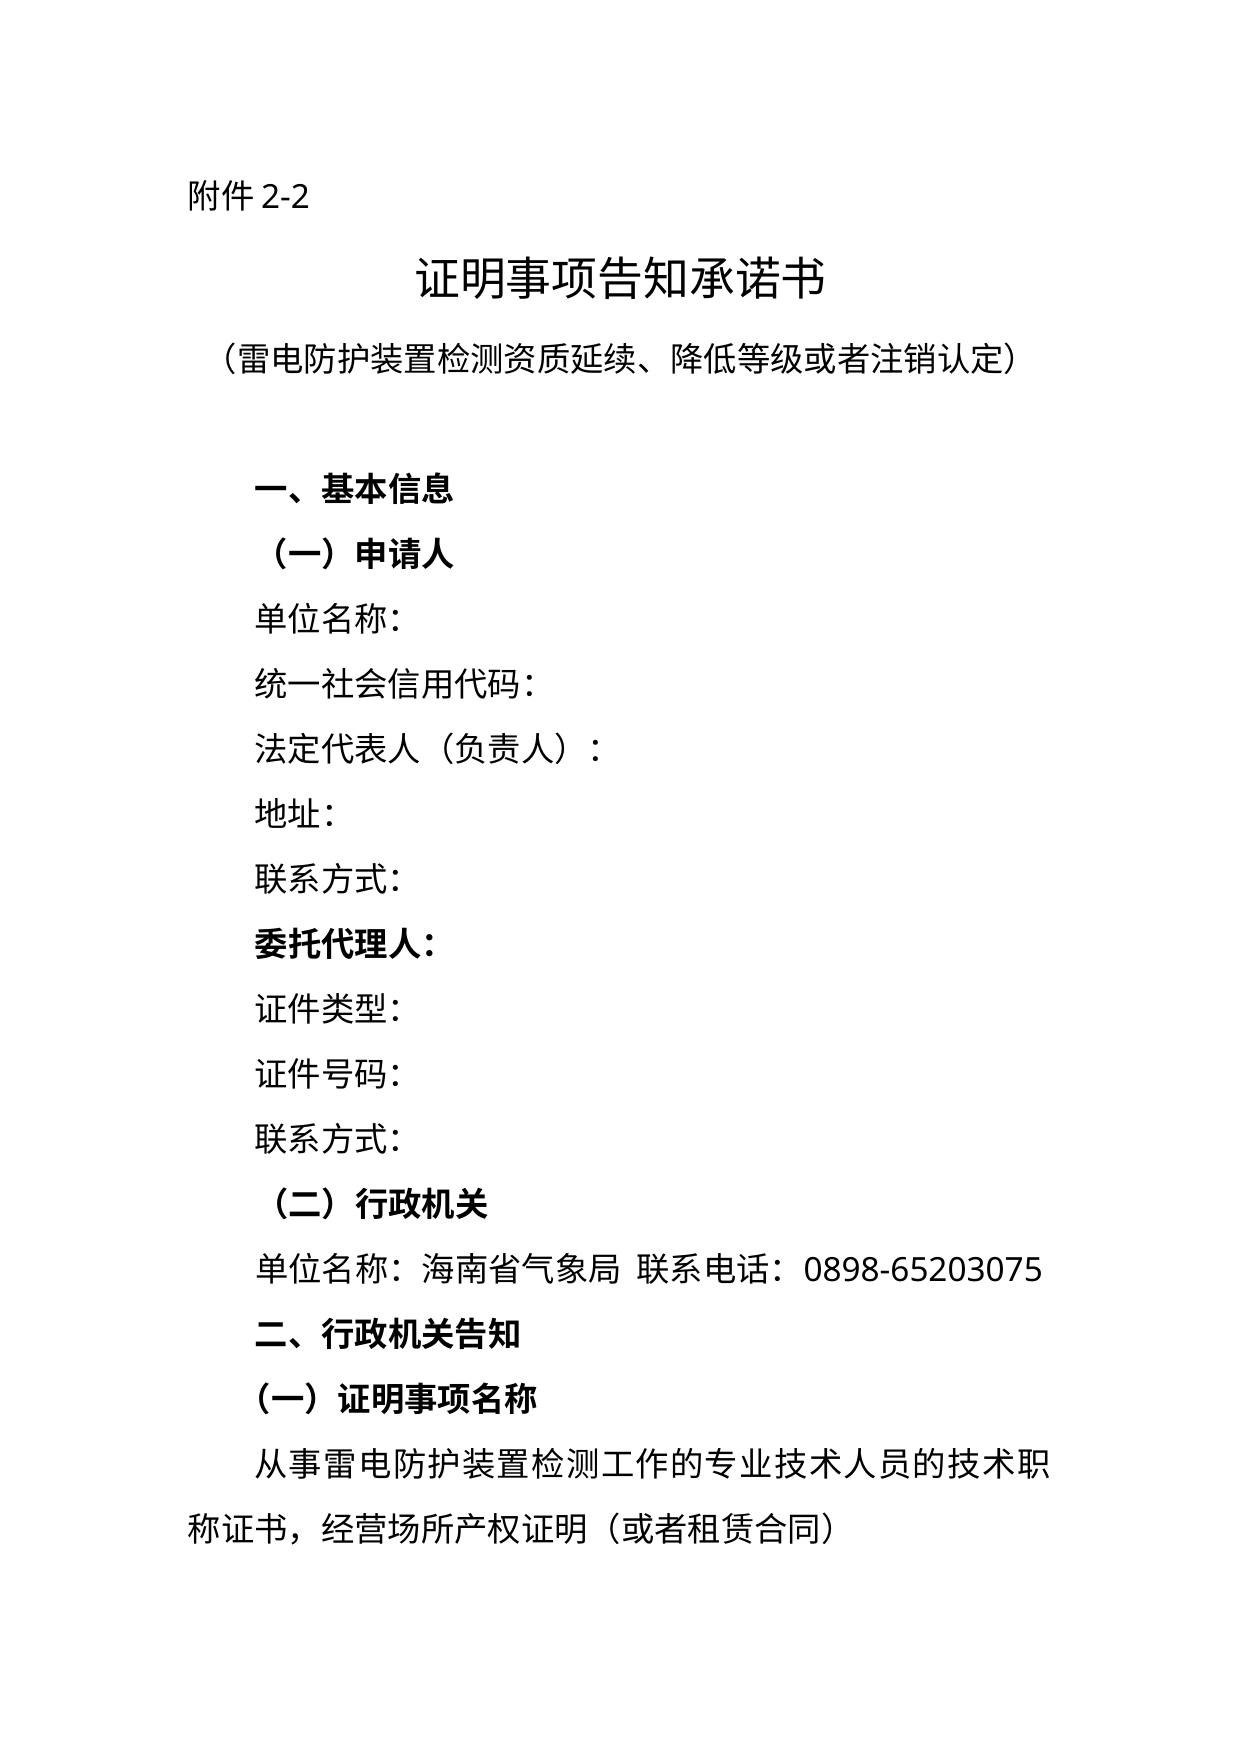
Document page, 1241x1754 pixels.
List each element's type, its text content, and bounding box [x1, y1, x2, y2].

text 证明事项告知承诺书 [187, 227, 1053, 324]
text 证件类型： [187, 974, 1053, 1039]
text （二）行政机关 [187, 1169, 1053, 1234]
text 联系方式： [187, 844, 1053, 909]
text 从事雷电防护装置检测工作的专业技术人员的技术职称证书，经营场所产权证明（或者租赁合同） [187, 1429, 1053, 1559]
text 联系方式： [187, 1104, 1053, 1169]
text 委托代理人： [187, 909, 1053, 974]
text 法定代表人（负责人）： [187, 714, 1053, 779]
text （一）证明事项名称 [187, 1364, 1053, 1429]
text 统一社会信用代码： [187, 649, 1053, 714]
text 附件2-2 [187, 162, 1053, 227]
text （雷电防护装置检测资质延续、降低等级或者注销认定） [187, 324, 1053, 389]
text 单位名称： [187, 584, 1053, 649]
text 单位名称：海南省气象局 联系电话：0898-65203075 [187, 1234, 1053, 1299]
text 二、行政机关告知 [187, 1299, 1053, 1364]
text 一、基本信息 [187, 454, 1053, 519]
text 证件号码： [187, 1039, 1053, 1104]
text （一）申请人 [187, 519, 1053, 584]
text 地址： [187, 779, 1053, 844]
